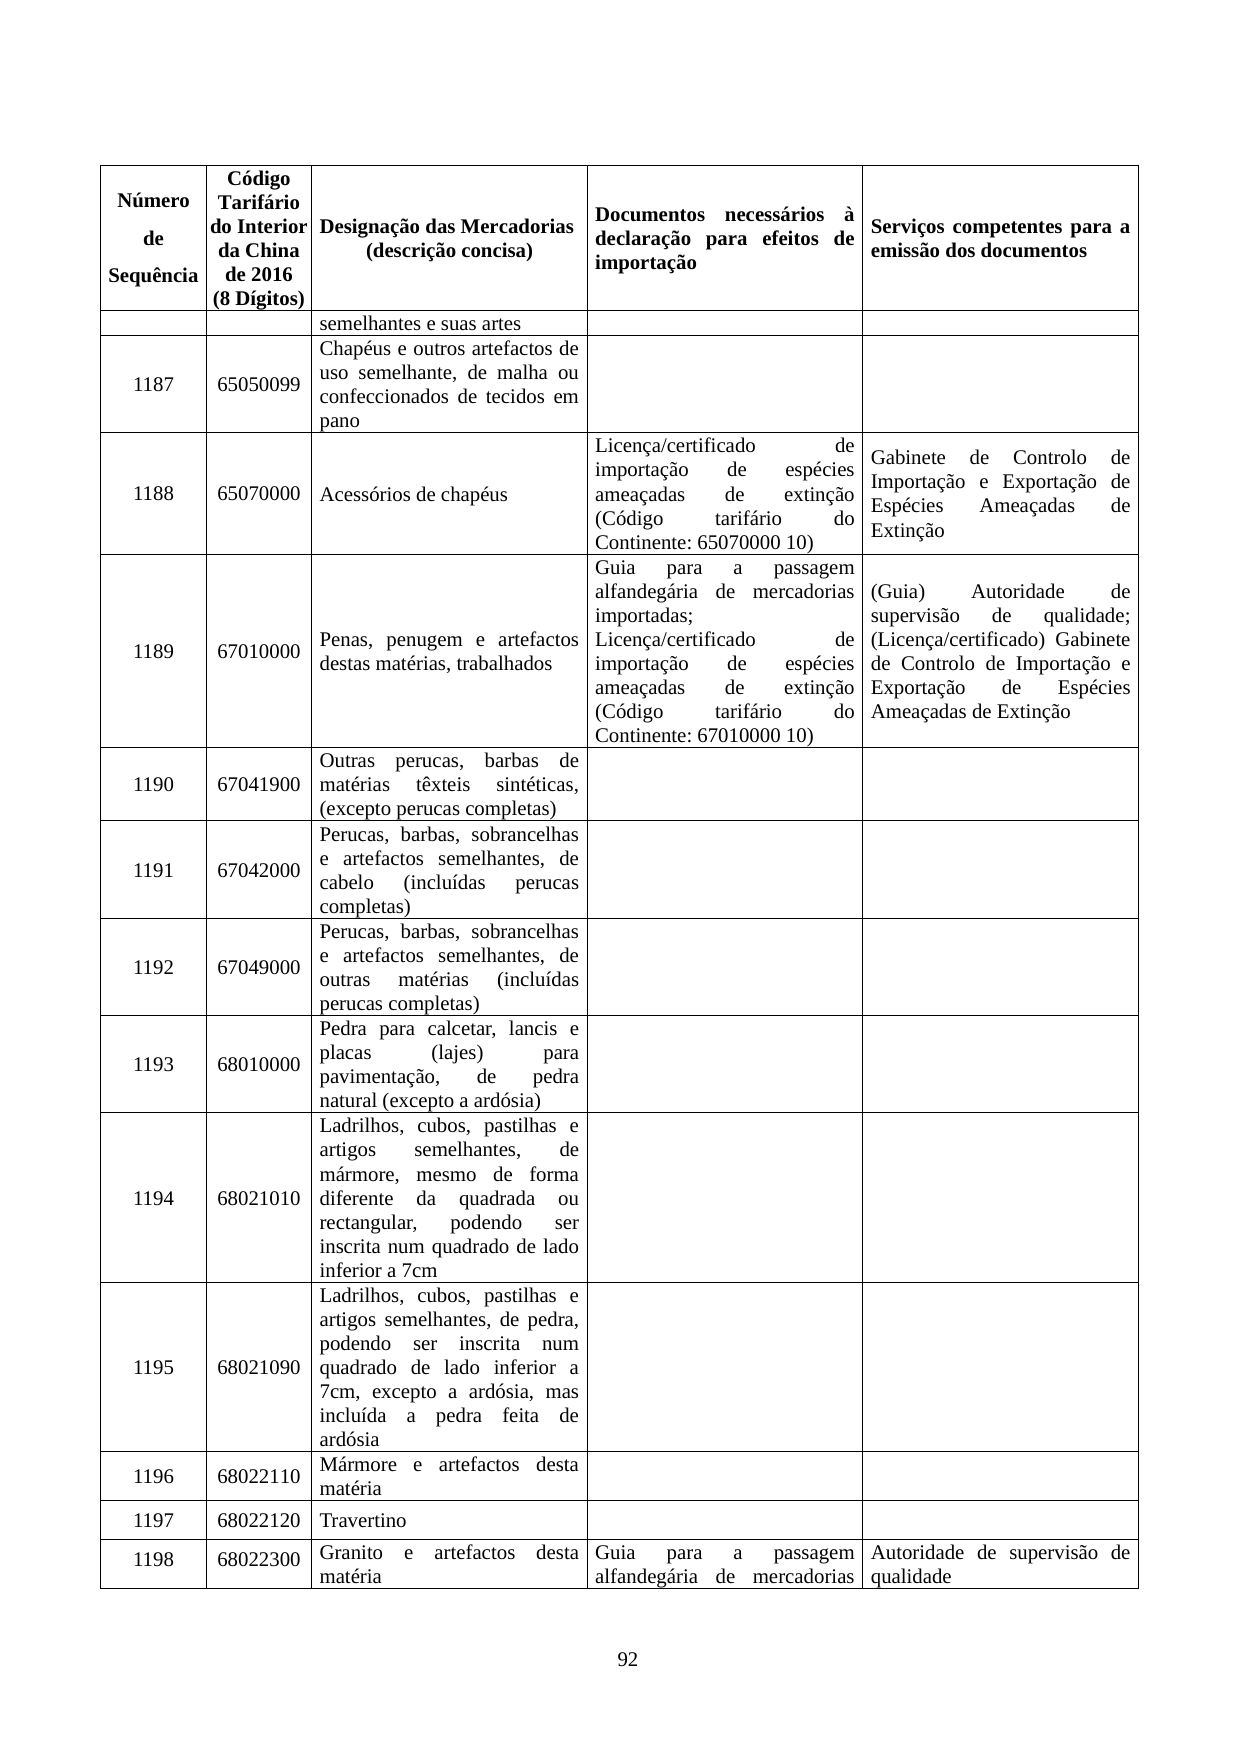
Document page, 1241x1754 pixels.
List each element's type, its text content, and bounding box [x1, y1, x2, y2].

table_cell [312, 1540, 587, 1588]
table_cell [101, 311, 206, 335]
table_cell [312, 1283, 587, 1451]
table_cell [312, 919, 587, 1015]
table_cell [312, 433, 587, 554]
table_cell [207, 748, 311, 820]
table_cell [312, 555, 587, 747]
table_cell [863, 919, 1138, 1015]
table_header Número de Sequência [101, 166, 206, 310]
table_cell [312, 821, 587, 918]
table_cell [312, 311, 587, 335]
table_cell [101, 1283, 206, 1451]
table_header Documentos necessários à declaração para efeitos de importação [588, 166, 862, 310]
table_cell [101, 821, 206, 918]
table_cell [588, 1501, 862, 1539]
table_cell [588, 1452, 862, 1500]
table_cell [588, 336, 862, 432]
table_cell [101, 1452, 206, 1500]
table_header Código Tarifário do Interior da China de 2016 (8 Dígitos) [207, 166, 311, 310]
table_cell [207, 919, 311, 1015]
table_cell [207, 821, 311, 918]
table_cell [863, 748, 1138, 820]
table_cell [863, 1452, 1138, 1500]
table_header Designação das Mercadorias (descrição concisa) [312, 166, 587, 310]
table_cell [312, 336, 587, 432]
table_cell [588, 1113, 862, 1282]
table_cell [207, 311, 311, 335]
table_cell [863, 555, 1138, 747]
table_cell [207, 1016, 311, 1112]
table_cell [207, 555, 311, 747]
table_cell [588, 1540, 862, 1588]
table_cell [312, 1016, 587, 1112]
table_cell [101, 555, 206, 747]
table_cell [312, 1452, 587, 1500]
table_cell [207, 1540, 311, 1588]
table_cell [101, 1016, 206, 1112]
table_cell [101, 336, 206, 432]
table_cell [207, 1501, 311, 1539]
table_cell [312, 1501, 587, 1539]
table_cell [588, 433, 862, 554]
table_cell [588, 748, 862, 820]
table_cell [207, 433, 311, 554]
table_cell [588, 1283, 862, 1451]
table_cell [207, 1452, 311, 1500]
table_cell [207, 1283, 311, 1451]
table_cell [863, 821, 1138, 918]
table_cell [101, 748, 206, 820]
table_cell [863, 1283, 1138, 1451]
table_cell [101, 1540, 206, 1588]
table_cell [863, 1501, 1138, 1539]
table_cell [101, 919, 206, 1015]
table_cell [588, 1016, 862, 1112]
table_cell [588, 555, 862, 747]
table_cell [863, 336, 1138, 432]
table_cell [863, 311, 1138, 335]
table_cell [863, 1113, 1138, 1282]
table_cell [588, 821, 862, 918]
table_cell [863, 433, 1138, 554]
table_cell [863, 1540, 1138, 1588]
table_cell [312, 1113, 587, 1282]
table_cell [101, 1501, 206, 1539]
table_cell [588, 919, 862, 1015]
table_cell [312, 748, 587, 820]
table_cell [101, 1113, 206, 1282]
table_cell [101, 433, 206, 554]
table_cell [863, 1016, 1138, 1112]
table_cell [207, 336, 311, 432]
table_header Serviços competentes para a emissão dos documentos [863, 166, 1138, 310]
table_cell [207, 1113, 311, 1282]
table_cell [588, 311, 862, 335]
